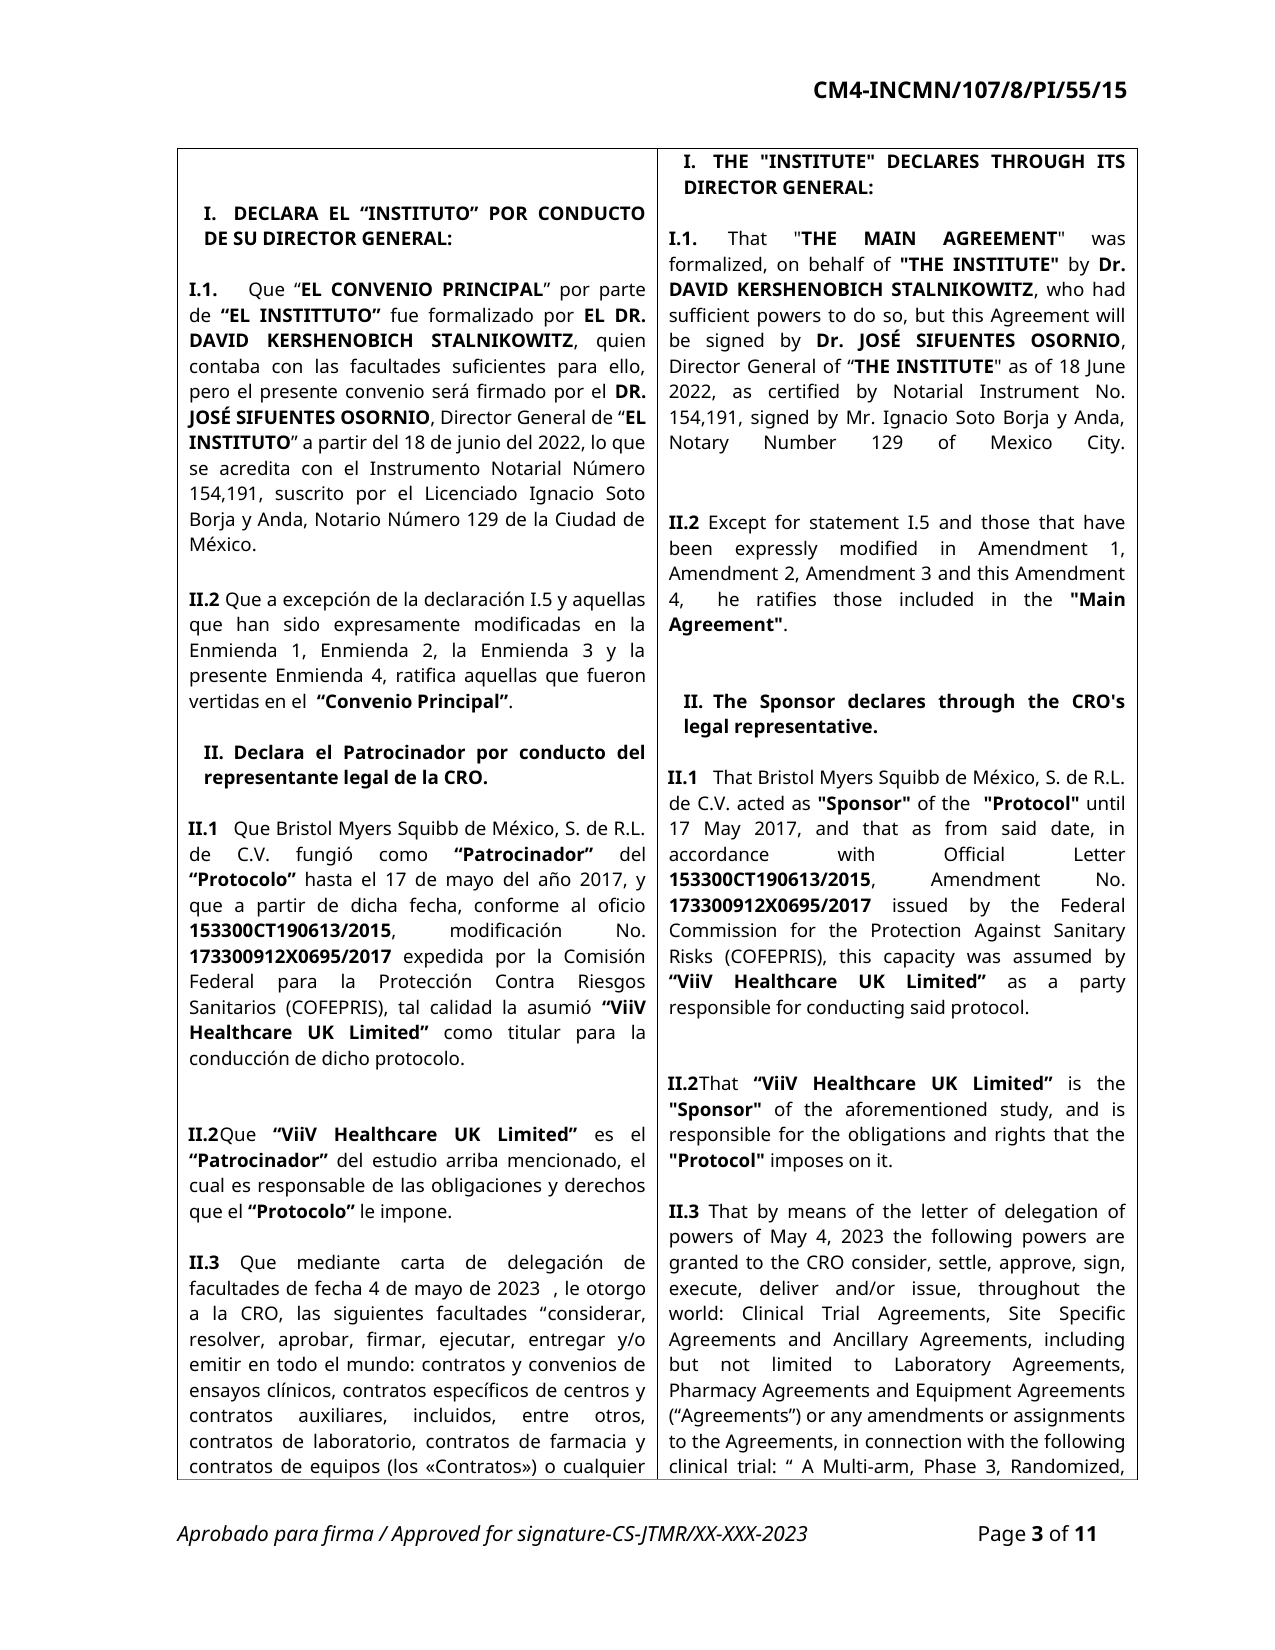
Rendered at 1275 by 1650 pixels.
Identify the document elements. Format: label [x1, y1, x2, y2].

table_header [658, 149, 1137, 1479]
table_header [178, 149, 657, 1479]
